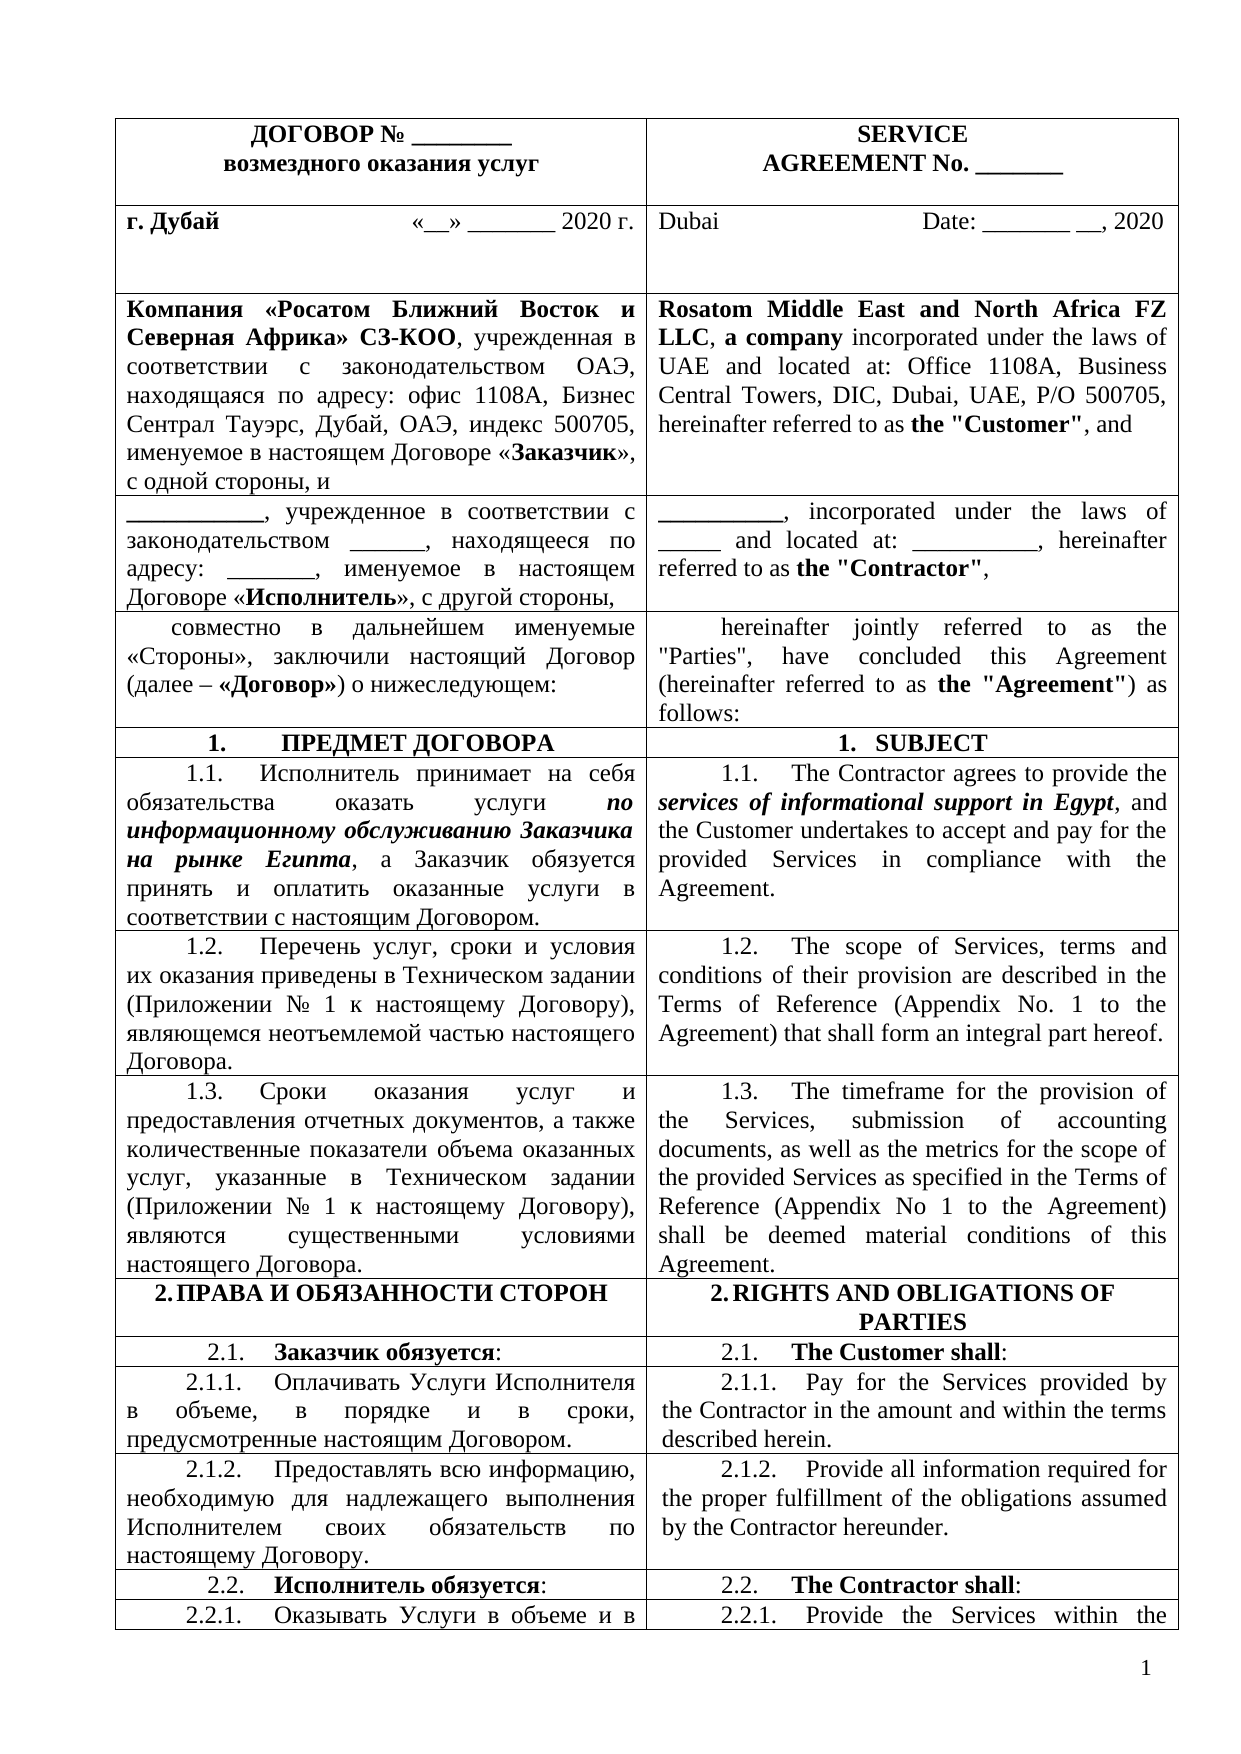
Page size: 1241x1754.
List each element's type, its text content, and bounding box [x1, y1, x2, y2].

table_cell Исполнитель принимает на себя обязательства оказать услуги по информационному обслуживанию Заказчика на рынке Египта, а Заказчик обязуется принять и оплатить оказанные услуги в соответствии с настоящим Договором. [116, 758, 646, 930]
table_cell Dubai Date: _______ __, 2020 [647, 206, 1178, 293]
table_cell The Contractor agrees to provide the services of informational support in Egypt, and the Customer undertakes to accept and pay for the provided Services in compliance with the Agreement. [647, 758, 1178, 930]
table_cell совместно в дальнейшем именуемые «Стороны», заключили настоящий Договор (далее – «Договор») о нижеследующем: [116, 612, 646, 727]
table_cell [116, 1600, 646, 1629]
table_cell RIGHTS AND OBLIGATIONS OF PARTIES [647, 1279, 1178, 1336]
table_cell The timeframe for the provision of the Services, submission of accounting documents, as well as the metrics for the scope of the provided Services as specified in the Terms of Reference (Appendix No 1 to the Agreement) shall be deemed material conditions of this Agreement. [647, 1076, 1178, 1277]
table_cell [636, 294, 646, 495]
table_cell __________, incorporated under the laws of _____ and located at: __________, hereinafter referred to as the "Contractor", [647, 496, 1178, 611]
table_cell Перечень услуг, сроки и условия их оказания приведены в Техническом задании (Приложении № 1 к настоящему Договору), являющемся неотъемлемой частью настоящего Договора. [116, 931, 646, 1075]
table_header SERVICE AGREEMENT No. _______ [647, 119, 1178, 205]
table_cell Provide all information required for the proper fulfillment of the obligations assumed by the Contractor hereunder. [647, 1454, 1178, 1569]
table_cell Pay for the Services provided by the Contractor in the amount and within the terms described herein. [647, 1367, 1178, 1453]
table_cell hereinafter jointly referred to as the "Parties", have concluded this Agreement (hereinafter referred to as the "Agreement") as follows: [647, 612, 1178, 727]
table_cell The Contractor shall: [647, 1570, 1178, 1599]
table_cell SUBJECT [647, 728, 1178, 757]
table_cell The scope of Services, terms and conditions of their provision are described in the Terms of Reference (Appendix No. 1 to the Agreement) that shall form an integral part hereof. [647, 931, 1178, 1075]
table_cell Заказчик обязуется: [116, 1337, 646, 1366]
table_cell Предоставлять всю информацию, необходимую для надлежащего выполнения Исполнителем своих обязательств по настоящему Договору. [116, 1454, 646, 1569]
table_cell г. Дубай «__» _______ 2020 г. [116, 206, 646, 293]
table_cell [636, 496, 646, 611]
table_cell ПРАВА И ОБЯЗАННОСТИ СТОРОН [116, 1279, 646, 1336]
table_cell Оплачивать Услуги Исполнителя в объеме, в порядке и в сроки, предусмотренные настоящим Договором. [116, 1367, 646, 1453]
table_cell The Customer shall: [647, 1337, 1178, 1366]
table_cell Исполнитель обязуется: [116, 1570, 646, 1599]
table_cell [647, 1600, 1178, 1629]
table_cell Rosatom Middle East and North Africa FZ LLC, a company incorporated under the laws of UAE and located at: Office 1108A, Business Central Towers, DIC, Dubai, UAE, P/O 500705, hereinafter referred to as the "Customer", and [647, 294, 1178, 495]
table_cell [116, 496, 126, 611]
table_header ДОГОВОР № ________ возмездного оказания услуг [116, 119, 646, 205]
table_cell Сроки оказания услуг и предоставления отчетных документов, а также количественные показатели объема оказанных услуг, указанные в Техническом задании (Приложении № 1 к настоящему Договору), являются существенными условиями настоящего Договора. [116, 1076, 646, 1277]
table_cell ПРЕДМЕТ ДОГОВОРА [116, 728, 646, 757]
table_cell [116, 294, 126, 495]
